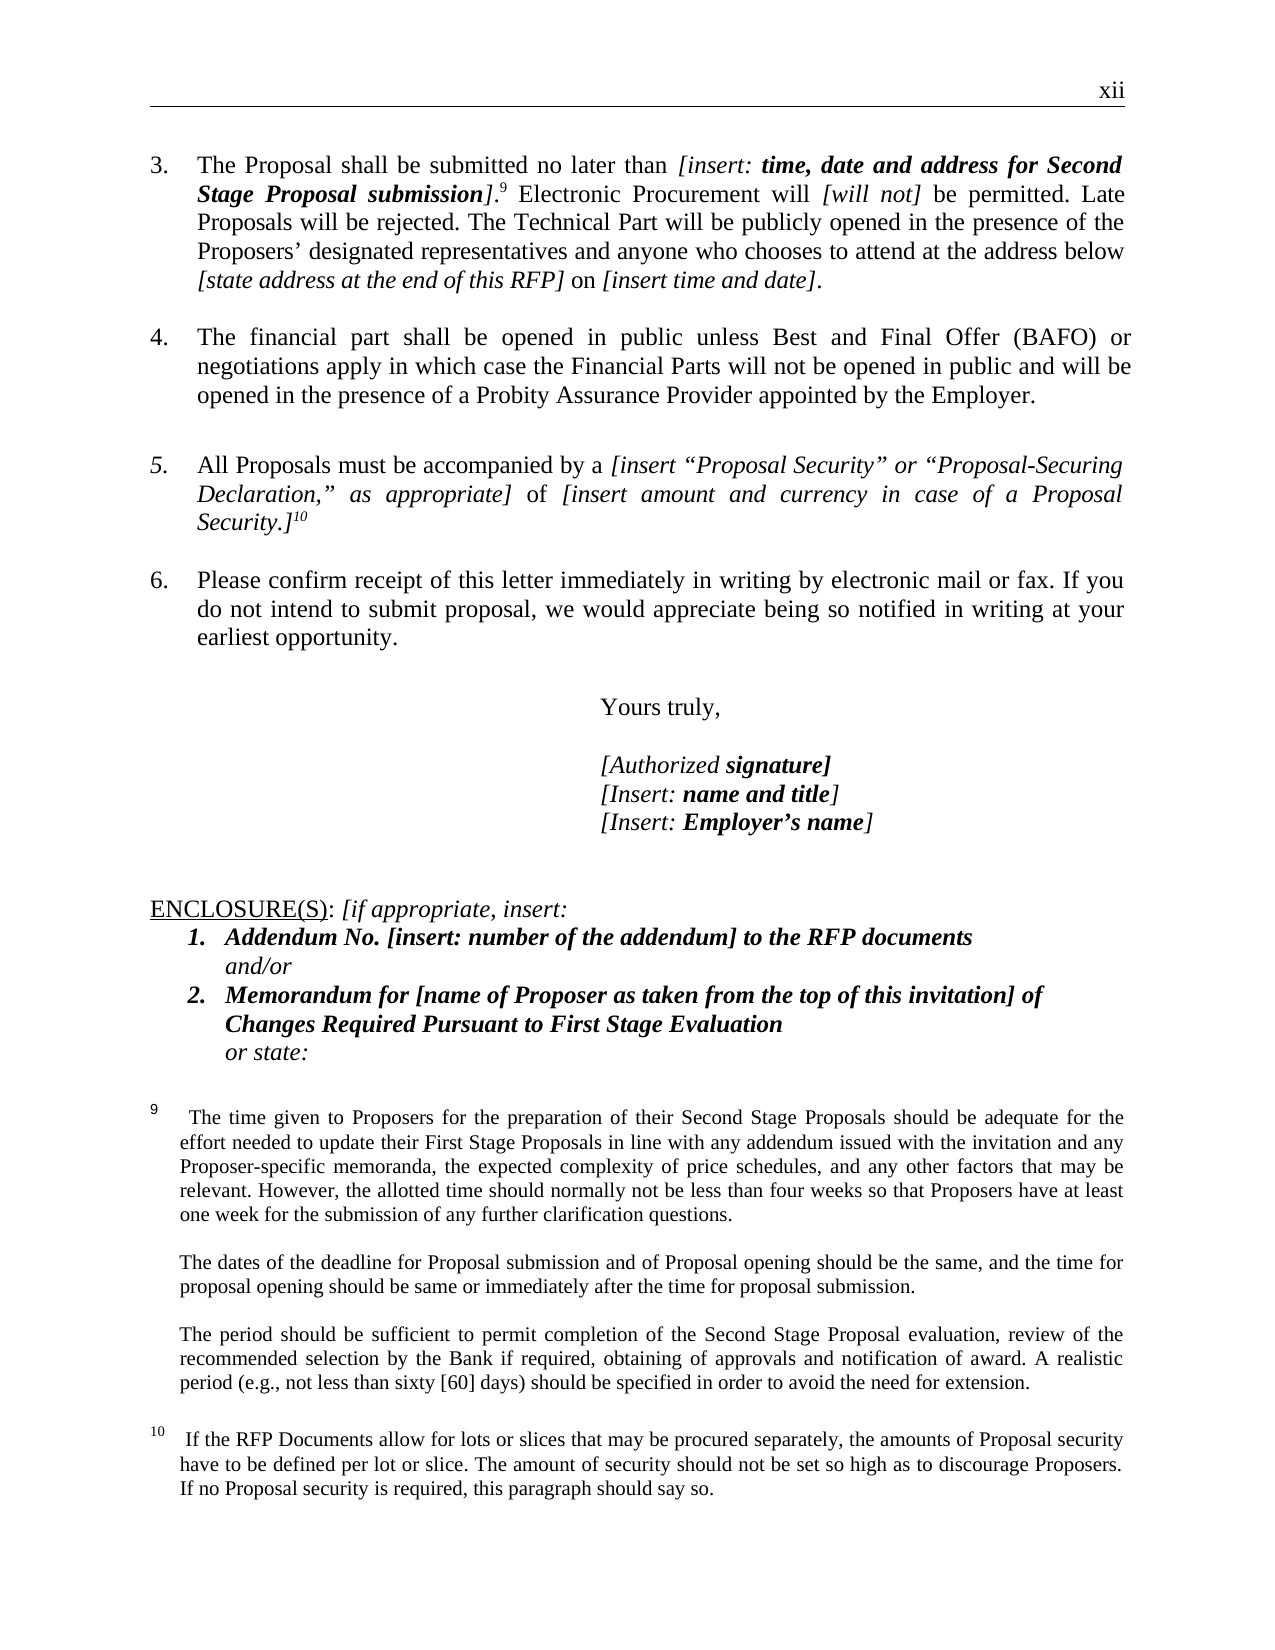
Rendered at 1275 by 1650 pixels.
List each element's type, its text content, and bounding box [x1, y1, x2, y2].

list Memorandum for [name of Proposer as taken from the top of this invitation] of Changes Required Pursuant to First Stage Evaluation [187, 980, 1125, 1037]
list ENCLOSURE(S): [if appropriate, insert: [150, 894, 1125, 922]
list [Insert: Employer’s name] [600, 807, 1125, 836]
list Addendum No. [insert: number of the addendum] to the RFP documents [187, 922, 1125, 951]
list All Proposals must be accompanied by a [insert “Proposal Security” or “Proposal-Securing Declaration,” as appropriate] of [insert amount and currency in case of a Proposal Security.] [150, 450, 1125, 536]
list The Proposal shall be submitted no later than [insert: time, date and address for Second Stage Proposal submission]. Electronic Procurement will [will not] be permitted. Late Proposals will be rejected. The Technical Part will be publicly opened in the presence of the Proposers’ designated representatives and anyone who chooses to attend at the address below [state address at the end of this RFP] on [insert time and date]. [150, 150, 1125, 294]
list [Authorized signature] [600, 750, 1125, 779]
list The financial part shall be opened in public unless Best and Final Offer (BAFO) or negotiations apply in which case the Financial Parts will not be opened in public and will be opened in the presence of a Probity Assurance Provider appointed by the Employer. [150, 322, 1133, 409]
list or state: [225, 1037, 1125, 1066]
list Please confirm receipt of this letter immediately in writing by electronic mail or fax. If you do not intend to submit proposal, we would appreciate being so notified in writing at your earliest opportunity. [150, 565, 1125, 651]
list Yours truly, [600, 692, 1125, 721]
list [Insert: name and title] [600, 779, 1125, 807]
list and/or [225, 951, 1125, 980]
